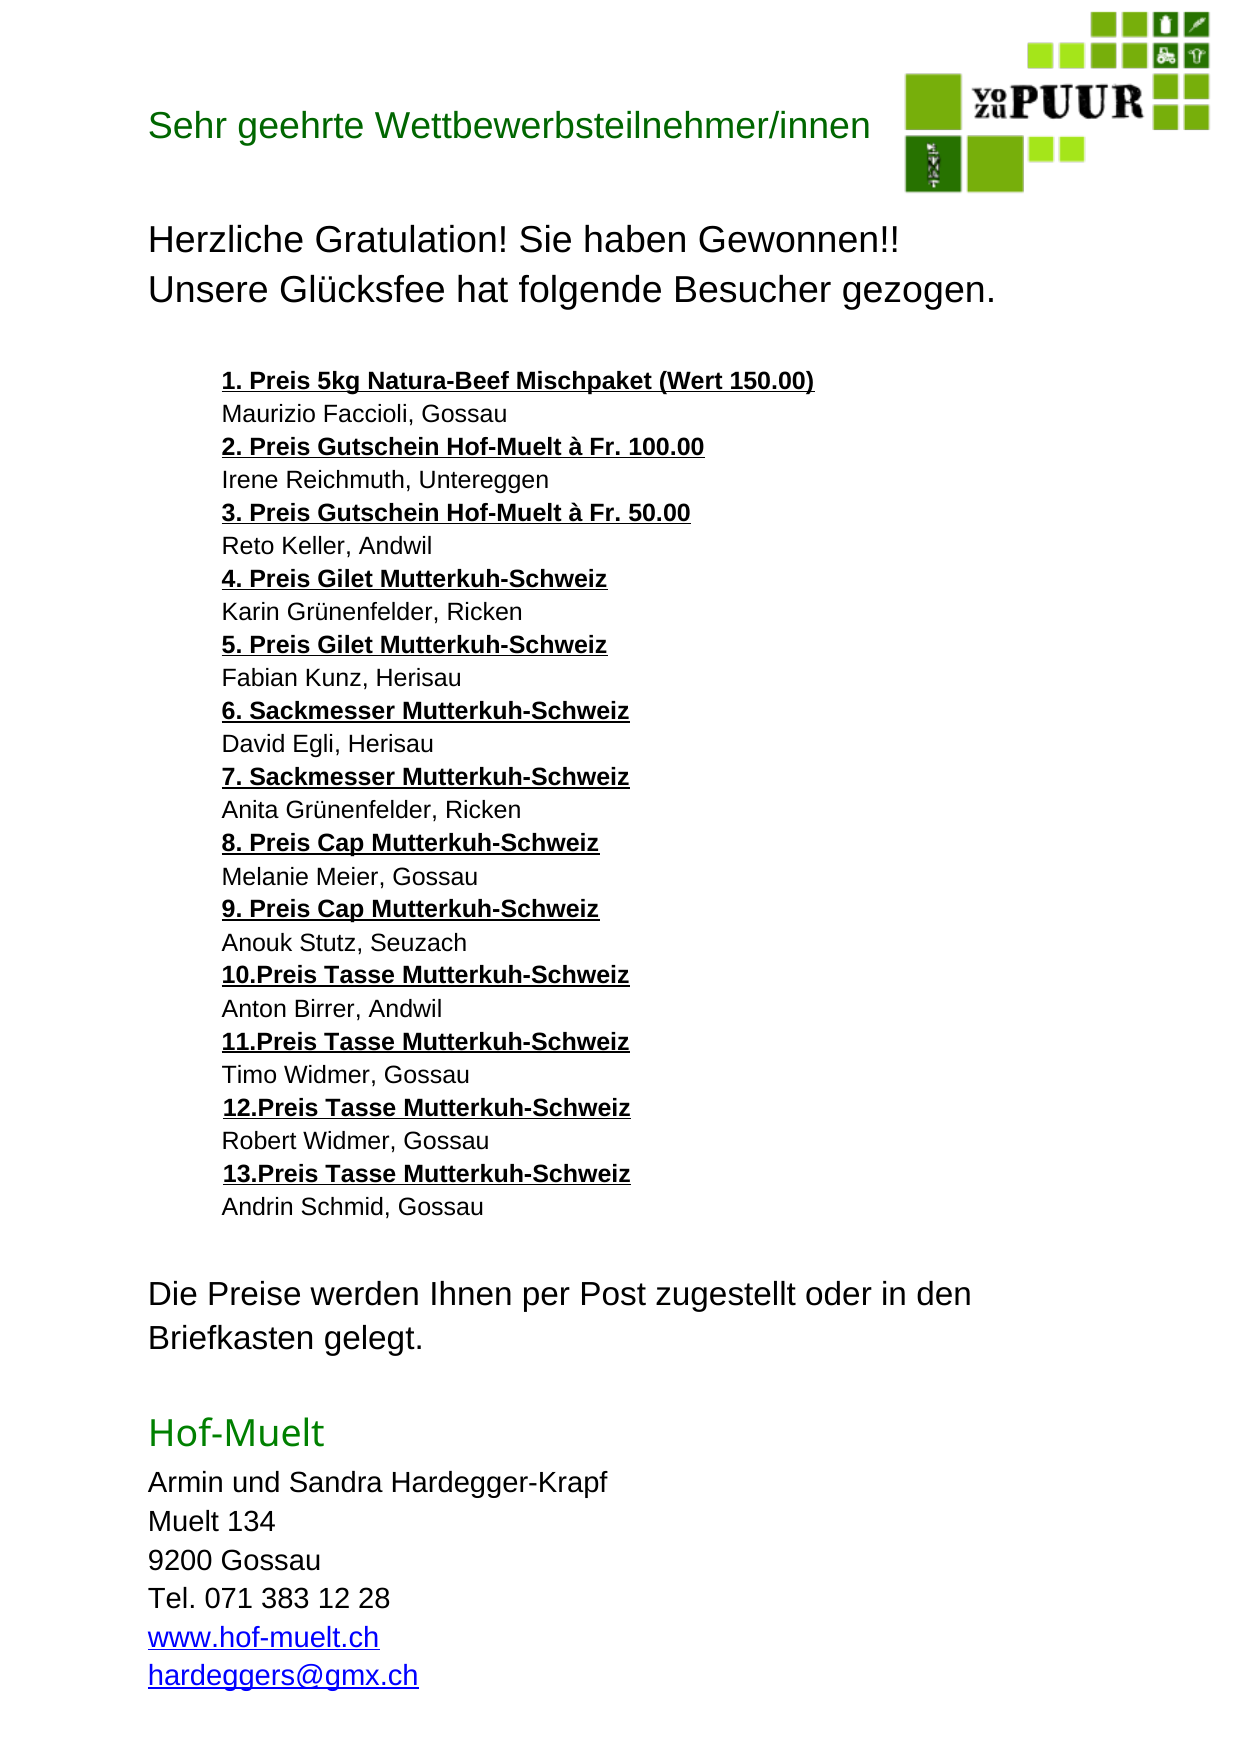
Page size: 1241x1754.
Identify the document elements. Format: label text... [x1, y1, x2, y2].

text Irene Reichmuth, Untereggen [185, 465, 1211, 494]
text 5. Preis Gilet Mutterkuh-Schweiz [221, 630, 1211, 659]
list Anouk Stutz, Seuzach [221, 927, 1211, 956]
list Robert Widmer, Gossau [221, 1126, 1211, 1154]
text Tel. 071 383 12 28 [148, 1581, 1211, 1614]
list Anton Birrer, Andwil [221, 993, 1211, 1022]
text 1. Preis 5kg Natura-Beef Mischpaket (Wert 150.00) [221, 366, 1211, 395]
text Muelt 134 [148, 1504, 1211, 1537]
list Anita Grünenfelder, Ricken [221, 795, 1211, 824]
list Karin Grünenfelder, Ricken [221, 597, 1211, 626]
text www.hof-muelt.ch [148, 1619, 1211, 1653]
text 9. Preis Cap Mutterkuh-Schweiz [192, 894, 1211, 923]
list David Egli, Herisau [221, 729, 1211, 758]
text Armin und Sandra Hardegger-Krapf [148, 1465, 1211, 1499]
list 4. Preis Gilet Mutterkuh-Schweiz [221, 564, 1211, 593]
text Reto Keller, Andwil [221, 531, 1211, 560]
list Melanie Meier, Gossau [221, 861, 1211, 890]
list Andrin Schmid, Gossau [221, 1192, 1211, 1220]
list Timo Widmer, Gossau [221, 1059, 1211, 1088]
list Maurizio Faccioli, Gossau [221, 399, 1211, 428]
text hardeggers@gmx.ch [148, 1658, 1211, 1692]
text 8. Preis Cap Mutterkuh-Schweiz [192, 828, 1211, 857]
list 3. Preis Gutschein Hof-Muelt à Fr. 50.00 [221, 498, 1211, 527]
text Herzliche Gratulation! Sie haben Gewonnen!! [148, 217, 1211, 261]
list 11.Preis Tasse Mutterkuh-Schweiz [221, 1027, 1211, 1055]
list 12.Preis Tasse Mutterkuh-Schweiz [223, 1093, 1211, 1121]
text 10.Preis Tasse Mutterkuh-Schweiz [148, 961, 1211, 989]
text Sehr geehrte Wettbewerbsteilnehmer/innen [148, 103, 1211, 147]
text 7. Sackmesser Mutterkuh-Schweiz [192, 762, 1211, 791]
text 9200 Gossau [148, 1542, 1211, 1576]
text Die Preise werden Ihnen per Post zugestellt oder in den [148, 1274, 1211, 1313]
list Fabian Kunz, Herisau [221, 663, 1211, 692]
text Unsere Glücksfee hat folgende Besucher gezogen. [148, 267, 1211, 310]
text Hof-Muelt [148, 1407, 1211, 1458]
text Briefkasten gelegt. [148, 1318, 1211, 1357]
text 6. Sackmesser Mutterkuh-Schweiz [192, 696, 1211, 725]
list 2. Preis Gutschein Hof-Muelt à Fr. 100.00 [221, 432, 1211, 461]
list 13.Preis Tasse Mutterkuh-Schweiz [223, 1159, 1211, 1187]
picture [895, 1, 1220, 203]
